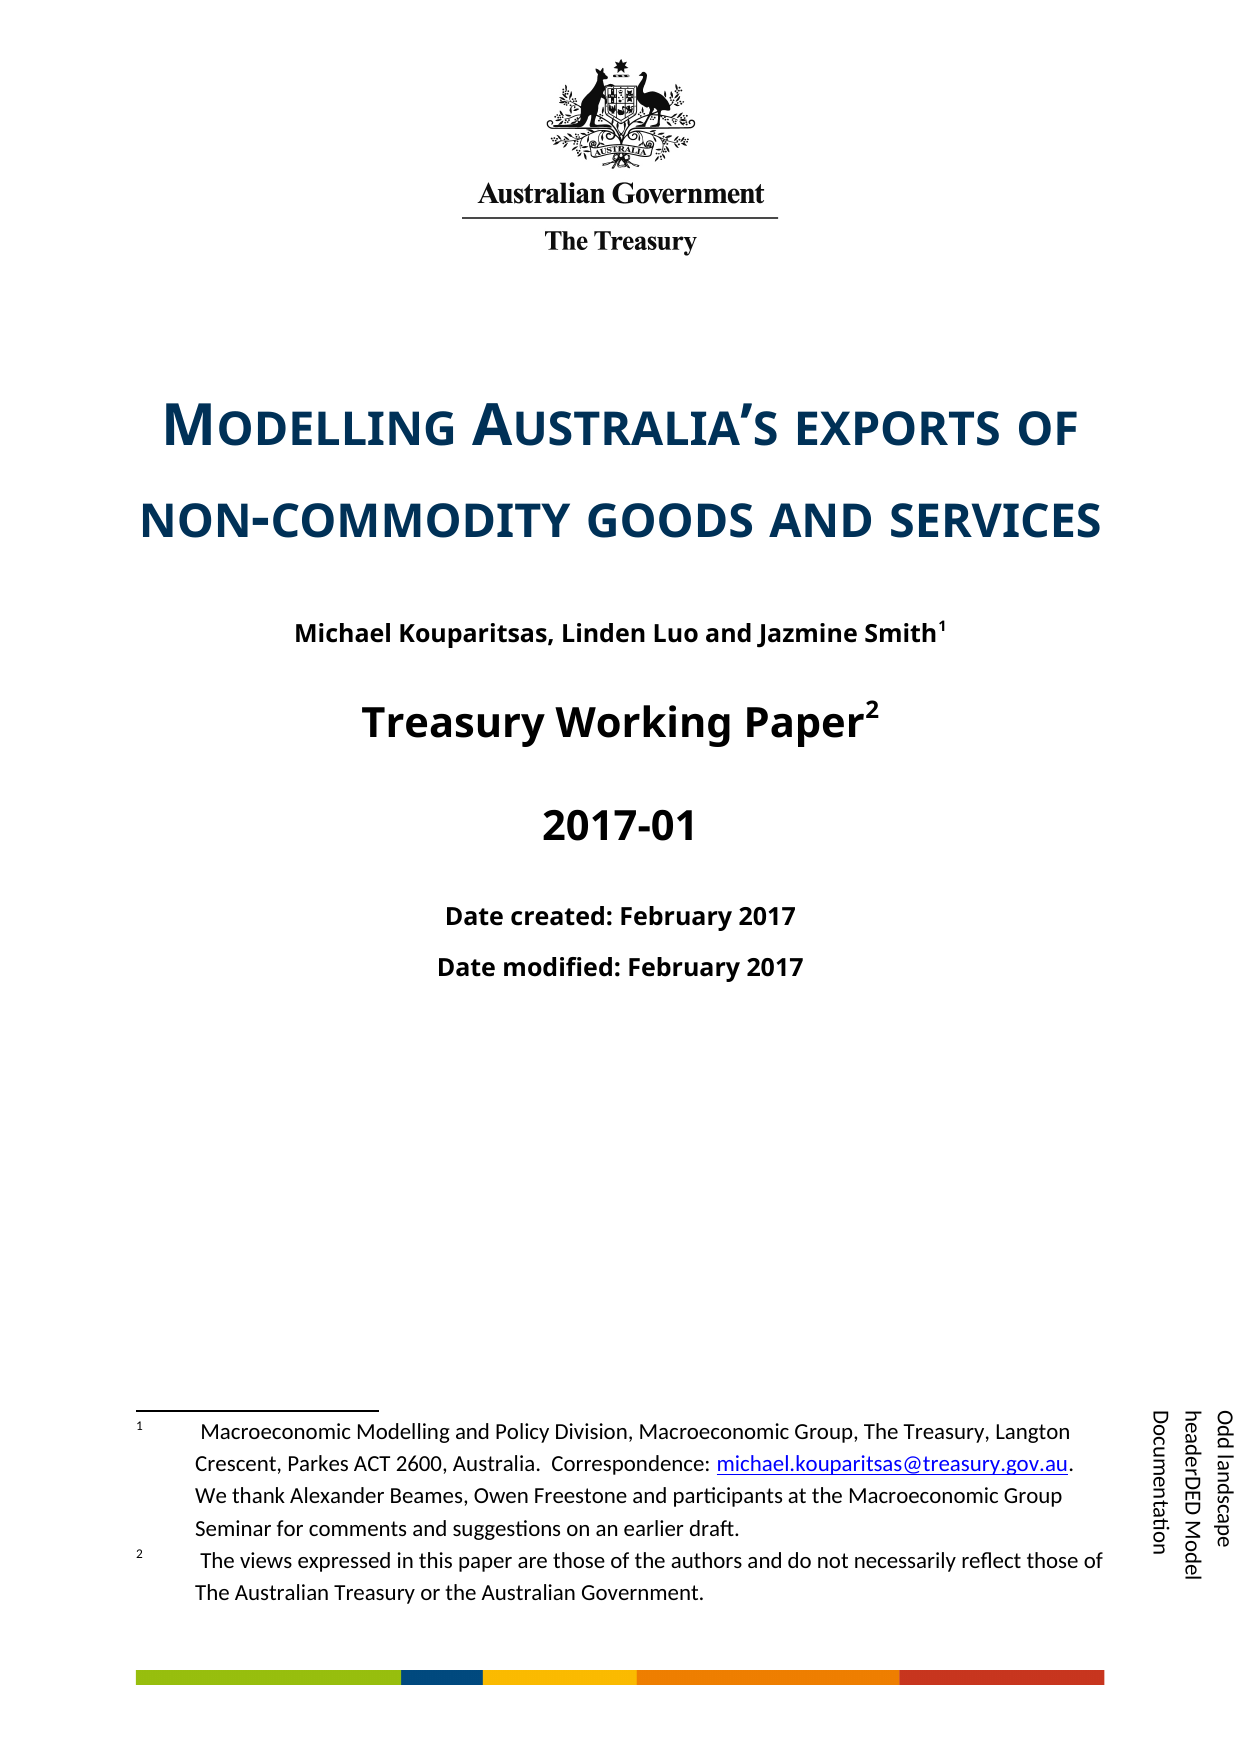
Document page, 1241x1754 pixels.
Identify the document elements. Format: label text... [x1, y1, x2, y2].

text Michael Kouparitsas, Linden Luo and Jazmine Smith [136, 616, 1104, 650]
text Date modified: February 2017 [136, 950, 1104, 984]
title Modelling Australia’s exports of non-commodity goods and services [136, 383, 1104, 554]
subtitle 2017-01 [136, 795, 1104, 852]
text Date created: February 2017 [136, 898, 1104, 932]
subtitle Treasury Working Paper [136, 693, 1104, 749]
picture [135, 1670, 1105, 1685]
picture [462, 59, 779, 256]
